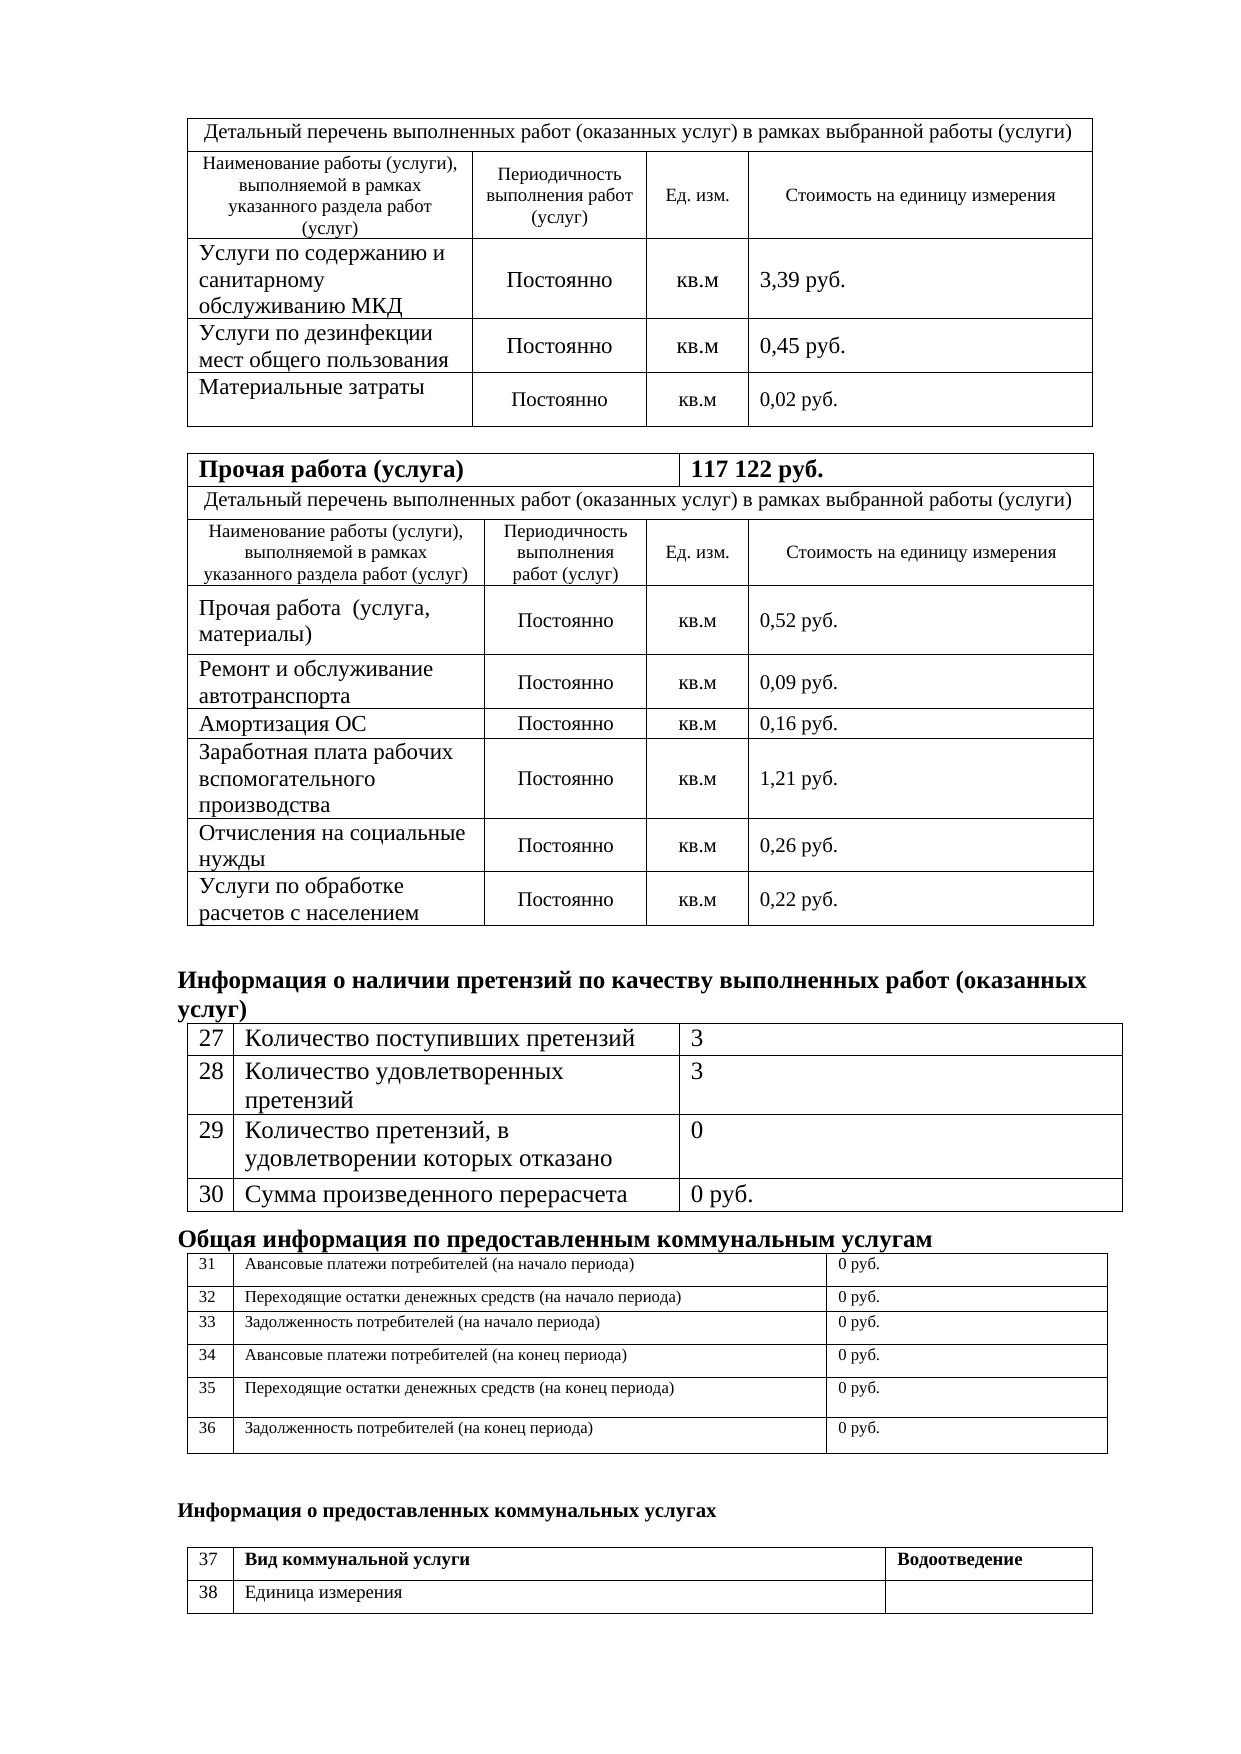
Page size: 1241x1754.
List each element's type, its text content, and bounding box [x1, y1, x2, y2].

table_header 27 [188, 1024, 233, 1055]
table_cell Переходящие остатки денежных средств (на начало периода) [234, 1287, 826, 1311]
table_cell 1,21 руб. [749, 739, 1093, 817]
table_cell 0 руб. [827, 1345, 1107, 1377]
table_cell Стоимость на единицу измерения [749, 152, 1092, 238]
table_cell [886, 1581, 1092, 1613]
table_cell Постоянно [485, 872, 646, 925]
table_cell Услуги по дезинфекции мест общего пользования [188, 319, 472, 372]
table_cell Авансовые платежи потребителей (на конец периода) [234, 1345, 826, 1377]
table_cell Амортизация ОС [188, 709, 484, 737]
text Информация о предоставленных коммунальных услугах [177, 1498, 1152, 1522]
table_cell Постоянно [485, 819, 646, 871]
text Общая информация по предоставленным коммунальным услугам [177, 1224, 1152, 1253]
table_cell кв.м [647, 739, 748, 817]
table_cell 0 руб. [827, 1418, 1107, 1452]
table_cell 0 руб. [827, 1287, 1107, 1311]
table_cell 0,22 руб. [749, 872, 1093, 925]
table_header Авансовые платежи потребителей (на начало периода) [234, 1254, 826, 1286]
table_cell Детальный перечень выполненных работ (оказанных услуг) в рамках выбранной работы (услуги) [188, 487, 1093, 519]
table_cell 38 [188, 1581, 233, 1613]
table_cell Наименование работы (услуги), выполняемой в рамках указанного раздела работ (услуг) [188, 520, 484, 584]
table_cell Постоянно [473, 239, 646, 318]
table_cell Постоянно [485, 655, 646, 708]
table_cell Отчисления на социальные нужды [188, 819, 484, 871]
table_cell Количество претензий, в удовлетворении которых отказано [234, 1115, 679, 1178]
table_cell 0 [680, 1115, 1122, 1178]
table_cell 29 [188, 1115, 233, 1178]
table_cell 0 руб. [827, 1378, 1107, 1417]
table_cell 35 [188, 1378, 233, 1417]
table_header 0 руб. [827, 1254, 1107, 1286]
table_cell кв.м [647, 819, 748, 871]
table_cell Прочая работа (услуга, материалы) [188, 586, 484, 654]
table_cell Постоянно [485, 709, 646, 737]
table_cell 0 руб. [680, 1179, 1122, 1211]
table_cell кв.м [647, 239, 748, 318]
table_cell Детальный перечень выполненных работ (оказанных услуг) в рамках выбранной работы (услуги) [188, 119, 1092, 151]
table_cell Услуги по обработке расчетов с населением [188, 872, 484, 925]
table_cell Услуги по содержанию и санитарному обслуживанию МКД [188, 239, 472, 318]
table_cell 36 [188, 1418, 233, 1452]
table_cell 0,09 руб. [749, 655, 1093, 708]
table_header 31 [188, 1254, 233, 1286]
table_cell Сумма произведенного перерасчета [234, 1179, 679, 1211]
table_cell Постоянно [473, 373, 646, 426]
table_cell Заработная плата рабочих вспомогательного производства [188, 739, 484, 817]
text Информация о наличии претензий по качеству выполненных работ (оказанных услуг) [177, 965, 1152, 1022]
table_cell Переходящие остатки денежных средств (на конец периода) [234, 1378, 826, 1417]
table_cell Постоянно [473, 319, 646, 372]
table_cell Стоимость на единицу измерения [749, 520, 1093, 584]
table_cell кв.м [647, 319, 748, 372]
table_cell 32 [188, 1287, 233, 1311]
table_cell 0,02 руб. [749, 373, 1092, 426]
table_header Количество поступивших претензий [234, 1024, 679, 1055]
table_cell кв.м [647, 586, 748, 654]
table_cell Ед. изм. [647, 152, 748, 238]
table_cell 33 [188, 1312, 233, 1344]
table_header 117 122 руб. [680, 454, 1093, 486]
table_cell 3,39 руб. [749, 239, 1092, 318]
table_cell Наименование работы (услуги), выполняемой в рамках указанного раздела работ (услуг) [188, 152, 472, 238]
table_cell Материальные затраты [188, 373, 472, 426]
table_cell кв.м [647, 373, 748, 426]
table_cell Единица измерения [234, 1581, 885, 1613]
table_header Водоотведение [886, 1548, 1092, 1580]
table_cell Количество удовлетворенных претензий [234, 1056, 679, 1114]
table_header 37 [188, 1548, 233, 1580]
table_cell 0,16 руб. [749, 709, 1093, 737]
table_cell 0,52 руб. [749, 586, 1093, 654]
table_header Прочая работа (услуга) [188, 454, 679, 486]
table_cell Постоянно [485, 586, 646, 654]
table_cell 28 [188, 1056, 233, 1114]
table_cell Ремонт и обслуживание автотранспорта [188, 655, 484, 708]
table_header Вид коммунальной услуги [234, 1548, 885, 1580]
table_cell 30 [188, 1179, 233, 1211]
table_cell 0,45 руб. [749, 319, 1092, 372]
table_cell кв.м [647, 872, 748, 925]
table_cell 0 руб. [827, 1312, 1107, 1344]
table_cell Периодичность выполнения работ (услуг) [485, 520, 646, 584]
table_cell 0,26 руб. [749, 819, 1093, 871]
table_cell Задолженность потребителей (на конец периода) [234, 1418, 826, 1452]
table_cell 3 [680, 1056, 1122, 1114]
table_cell Ед. изм. [647, 520, 748, 584]
table_cell Постоянно [485, 739, 646, 817]
table_cell 34 [188, 1345, 233, 1377]
table_cell кв.м [647, 709, 748, 737]
table_cell кв.м [647, 655, 748, 708]
table_header 3 [680, 1024, 1122, 1055]
table_cell Периодичность выполнения работ (услуг) [473, 152, 646, 238]
table_cell Задолженность потребителей (на начало периода) [234, 1312, 826, 1344]
